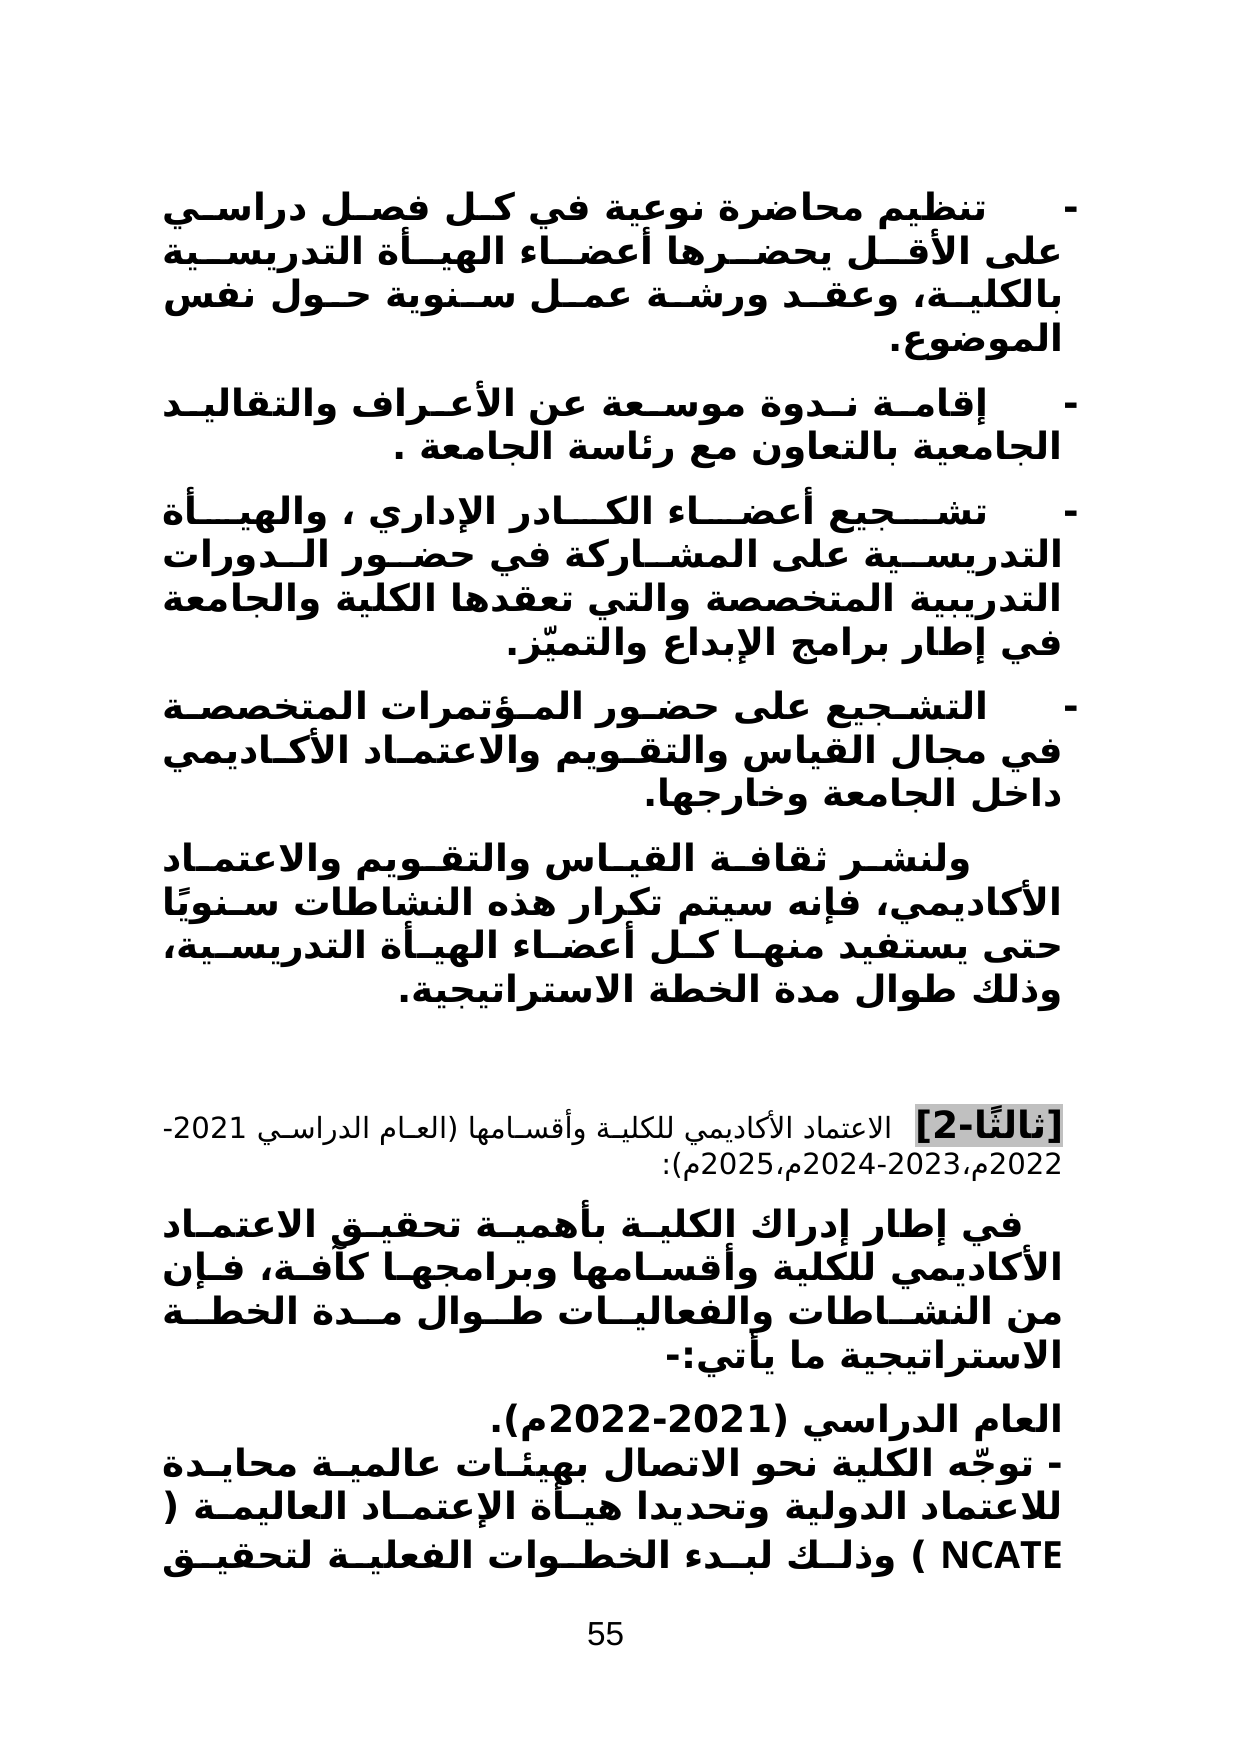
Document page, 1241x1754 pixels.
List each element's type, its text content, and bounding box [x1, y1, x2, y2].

list التشجيع على حضور المؤتمرات المتخصصة في مجال القياس والتقويم والاعتماد الأكاديمي داخل الجامعة وخارجها. [162, 685, 1063, 816]
text العام الدراسي (2021-2022م). [162, 1398, 1063, 1441]
list تنظيم محاضرة نوعية في كل فصل دراسي على الأقل يحضرها أعضاء الهيأة التدريسية بالكلية، وعقد ورشة عمل سنوية حول نفس الموضوع. [162, 186, 1063, 360]
list إقامة ندوة موسعة عن الأعراف والتقاليد الجامعية بالتعاون مع رئاسة الجامعة . [162, 381, 1063, 468]
text ولنشر ثقافة القياس والتقويم والاعتماد الأكاديمي، فإنه سيتم تكرار هذه النشاطات سنويًا حتى يستفيد منها كل أعضاء الهيأة التدريسية، وذلك طوال مدة الخطة الاستراتيجية. [162, 837, 1063, 1011]
text في إطار إدراك الكلية بأهمية تحقيق الاعتماد الأكاديمي للكلية وأقسامها وبرامجها كآفة، فإن من النشاطات والفعاليات طوال مدة الخطة الاستراتيجية ما يأتي:- [162, 1202, 1063, 1377]
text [162, 1441, 1063, 1580]
text [ثالثًا-2] الاعتماد الأكاديمي للكلية وأقسامها (العام الدراسي 2021-2022م،2023-2024م،2025م): [162, 1104, 1063, 1181]
list تشجيع أعضاء الكادر الإداري ، والهيأة التدريسية على المشاركة في حضور الدورات التدريبية المتخصصة والتي تعقدها الكلية والجامعة في إطار برامج الإبداع والتميّز. [162, 489, 1063, 664]
